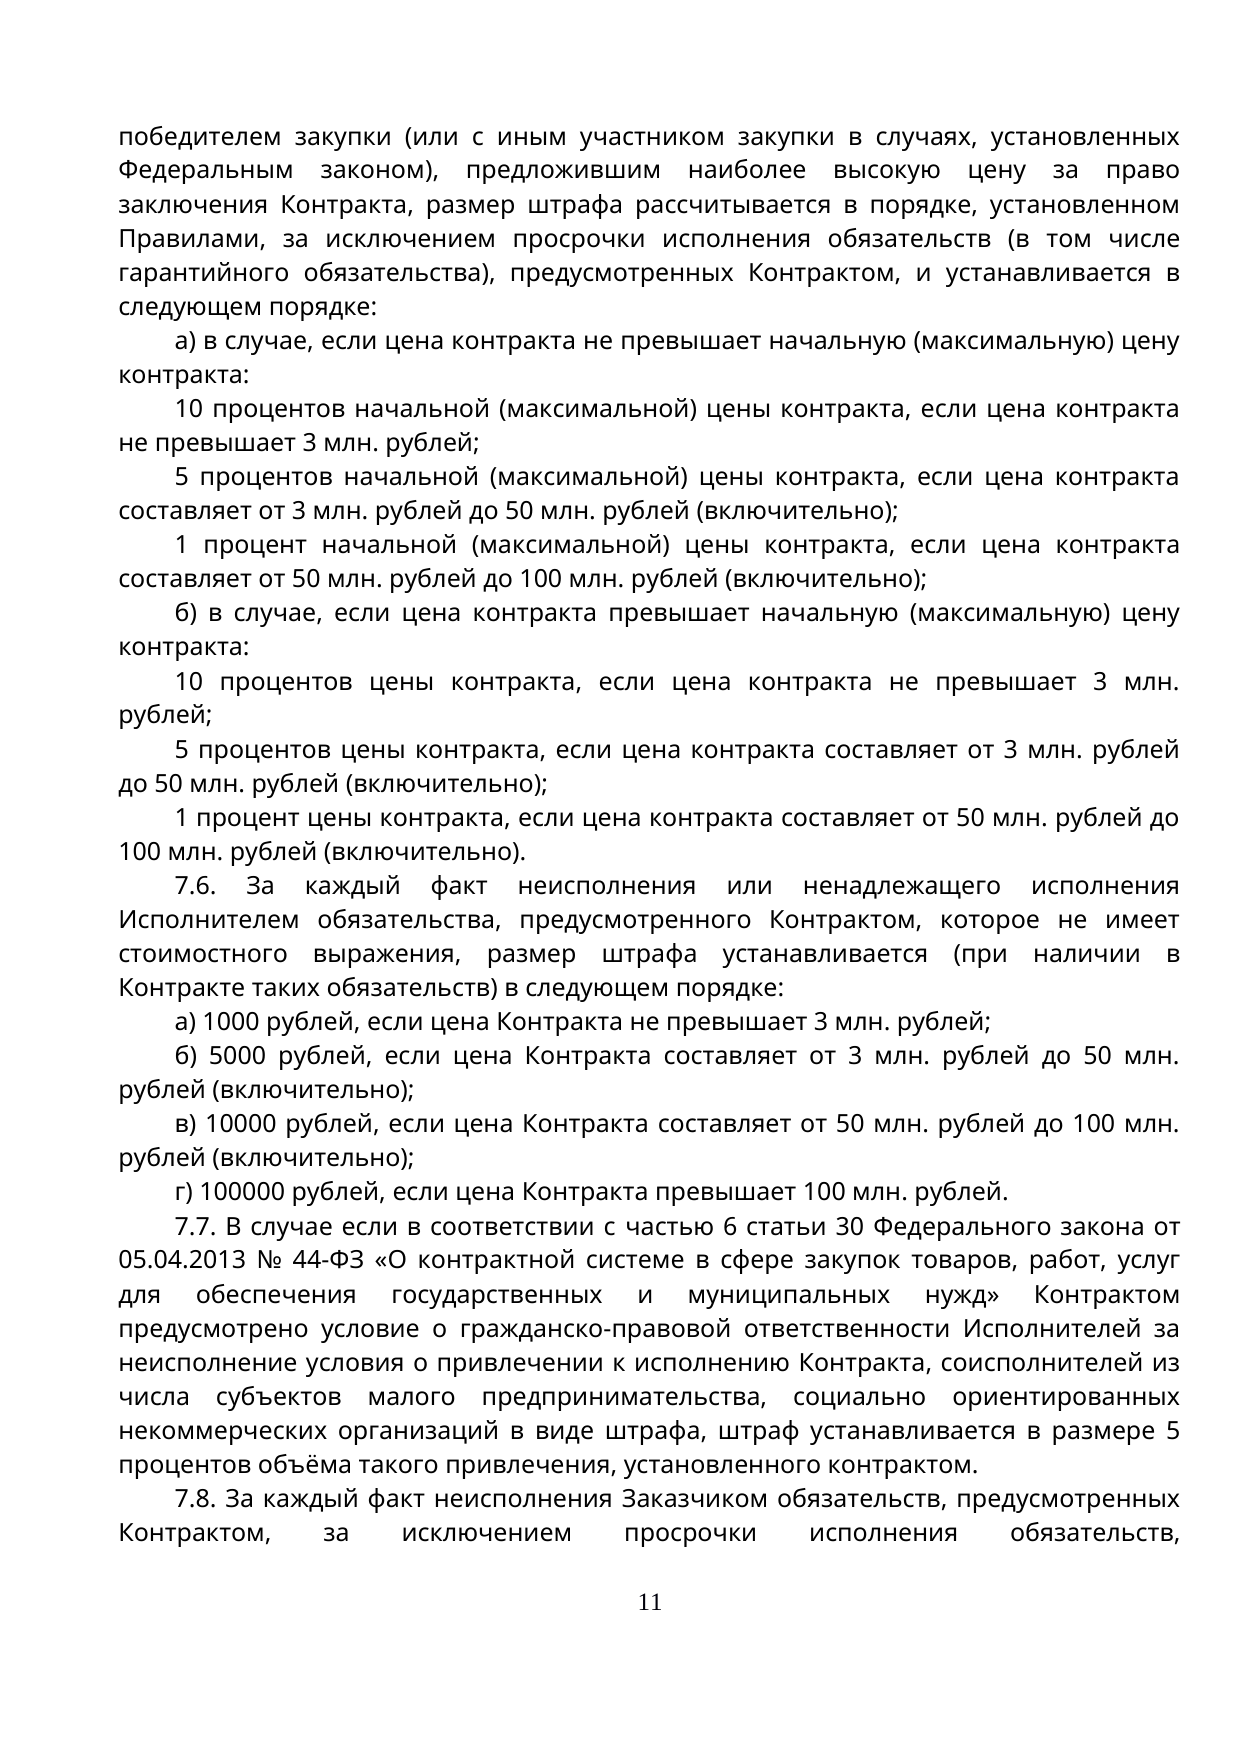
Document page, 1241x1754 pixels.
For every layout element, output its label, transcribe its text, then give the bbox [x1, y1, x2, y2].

text а) в случае, если цена контракта не превышает начальную (максимальную) цену контракта: [118, 322, 1181, 391]
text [118, 1481, 1181, 1549]
text 7.6. За каждый факт неисполнения или ненадлежащего исполнения Исполнителем обязательства, предусмотренного Контрактом, которое не имеет стоимостного выражения, размер штрафа устанавливается (при наличии в Контракте таких обязательств) в следующем порядке: [118, 867, 1181, 1004]
text 1 процент начальной (максимальной) цены контракта, если цена контракта составляет от 50 млн. рублей до 100 млн. рублей (включительно); [118, 527, 1181, 595]
text б) в случае, если цена контракта превышает начальную (максимальную) цену контракта: [118, 595, 1181, 663]
text 5 процентов начальной (максимальной) цены контракта, если цена контракта составляет от 3 млн. рублей до 50 млн. рублей (включительно); [118, 459, 1181, 527]
text а) 1000 рублей, если цена Контракта не превышает 3 млн. рублей; [118, 1004, 1181, 1038]
text 10 процентов начальной (максимальной) цены контракта, если цена контракта не превышает 3 млн. рублей; [118, 391, 1181, 459]
text 10 процентов цены контракта, если цена контракта не превышает 3 млн. рублей; [118, 663, 1181, 731]
text 7.7. В случае если в соответствии с частью 6 статьи 30 Федерального закона от 05.04.2013 № 44-ФЗ «О контрактной системе в сфере закупок товаров, работ, услуг для обеспечения государственных и муниципальных нужд» Контрактом предусмотрено условие о гражданско-правовой ответственности Исполнителей за неисполнение условия о привлечении к исполнению Контракта, соисполнителей из числа субъектов малого предпринимательства, социально ориентированных некоммерческих организаций в виде штрафа, штраф устанавливается в размере 5 процентов объёма такого привлечения, установленного контрактом. [118, 1208, 1181, 1481]
text 5 процентов цены контракта, если цена контракта составляет от 3 млн. рублей до 50 млн. рублей (включительно); [118, 731, 1181, 799]
text в) 10000 рублей, если цена Контракта составляет от 50 млн. рублей до 100 млн. рублей (включительно); [118, 1106, 1181, 1174]
text г) 100000 рублей, если цена Контракта превышает 100 млн. рублей. [118, 1174, 1181, 1208]
text б) 5000 рублей, если цена Контракта составляет от 3 млн. рублей до 50 млн. рублей (включительно); [118, 1038, 1181, 1106]
text 1 процент цены контракта, если цена контракта составляет от 50 млн. рублей до 100 млн. рублей (включительно). [118, 799, 1181, 867]
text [118, 118, 1181, 322]
